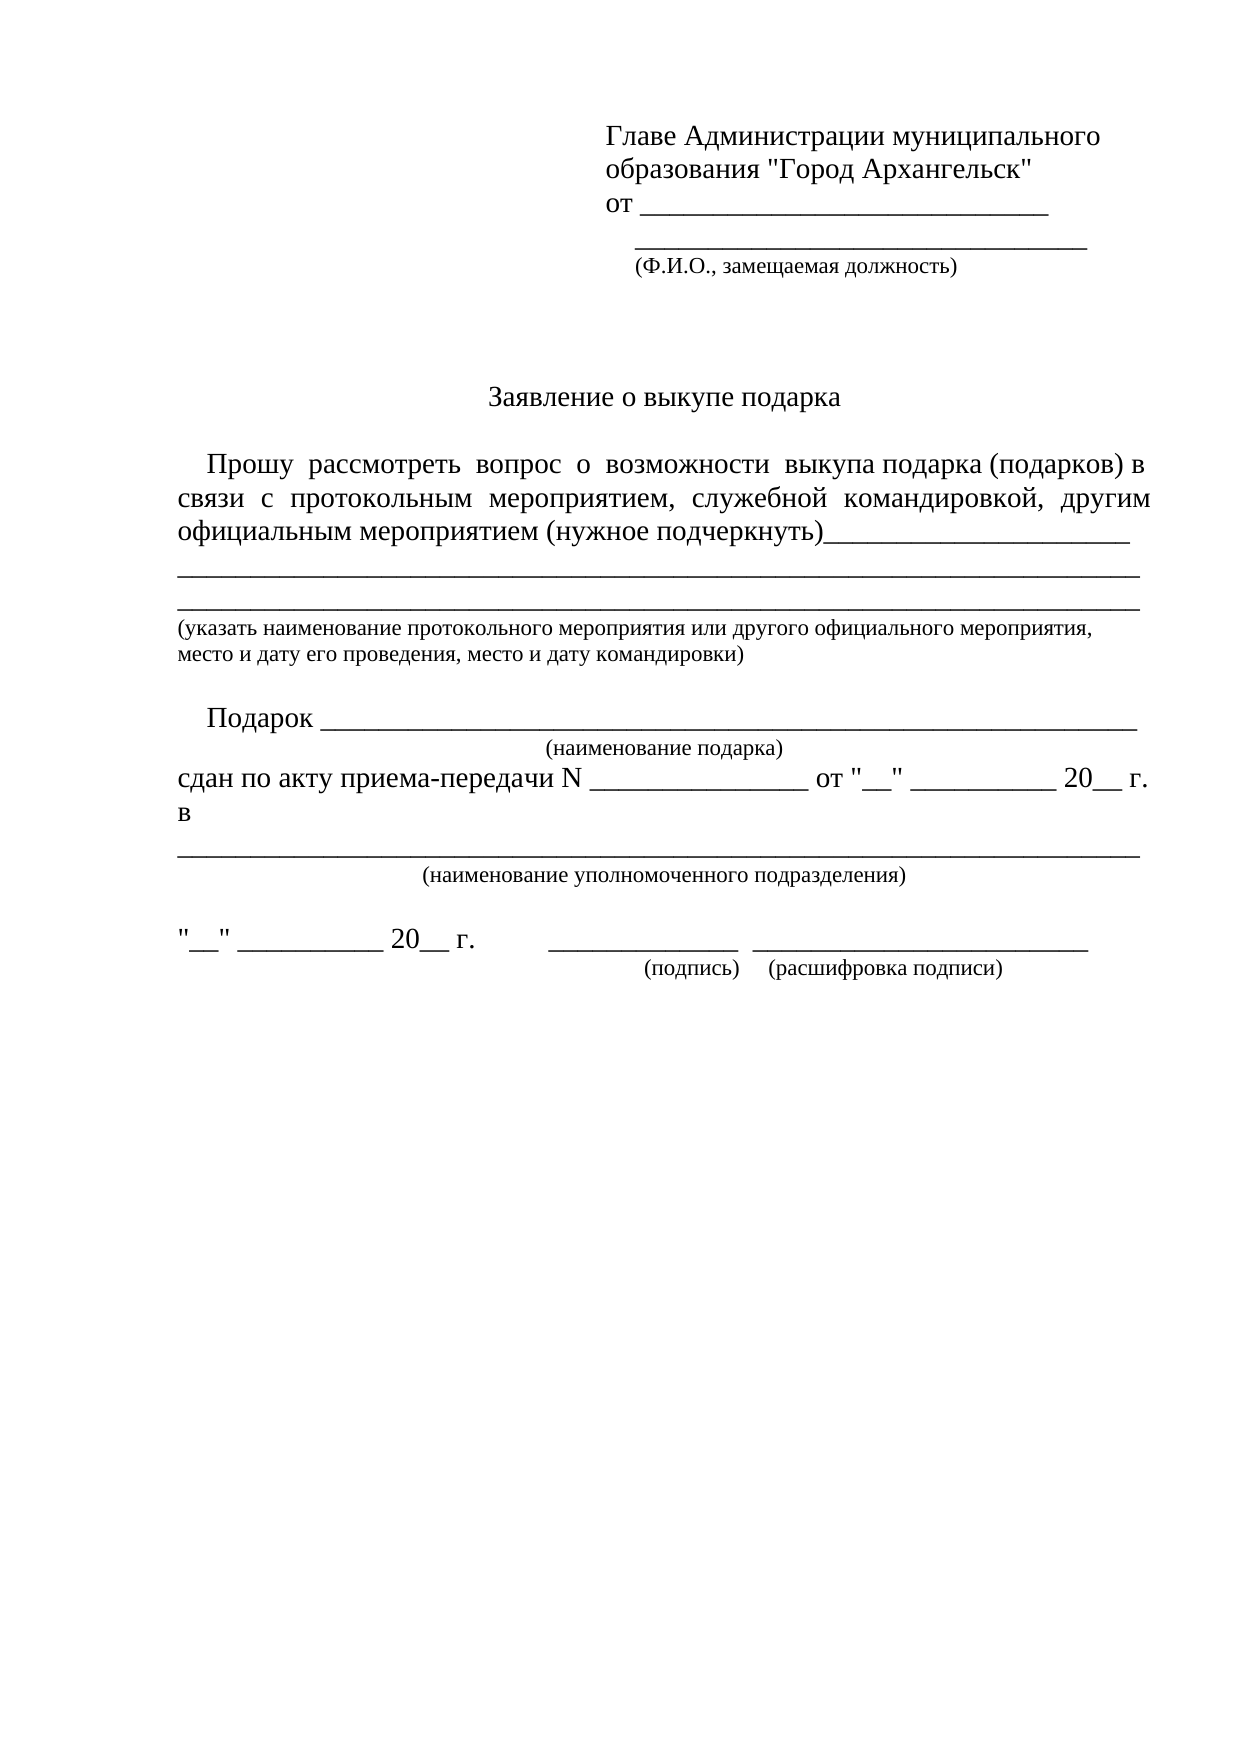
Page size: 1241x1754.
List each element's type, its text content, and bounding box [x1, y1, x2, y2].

text __________________________________________________________________ [177, 581, 1152, 614]
text в __________________________________________________________________ [177, 794, 1152, 861]
text (наименование подарка) [177, 734, 1152, 760]
text от ____________________________ [605, 185, 1152, 219]
text (указать наименование протокольного мероприятия или другого официального мероприятия, место и дату его проведения, место и дату командировки) [177, 614, 1152, 667]
text __________________________________________________________________ [177, 547, 1152, 581]
text (наименование уполномоченного подразделения) [177, 861, 1152, 887]
text _______________________________ [177, 219, 1152, 252]
text Подарок ________________________________________________________ [177, 700, 1152, 734]
text (Ф.И.О., замещаемая должность) [177, 252, 1152, 279]
text (подпись) (расшифровка подписи) [177, 954, 1152, 981]
text сдан по акту приема-передачи N _______________ от "__" __________ 20__ г. [177, 760, 1152, 794]
text связи с протокольным мероприятием, служебной командировкой, другим официальным мероприятием (нужное подчеркнуть)_____________________ [177, 480, 1152, 547]
text Прошу рассмотреть вопрос о возможности выкупа подарка (подарков) в [177, 446, 1152, 480]
text Главе Администрации муниципального образования "Город Архангельск" [605, 118, 1152, 185]
text "__" __________ 20__ г. _____________ _______________________ [177, 921, 1152, 954]
text Заявление о выкупе подарка [177, 379, 1152, 413]
